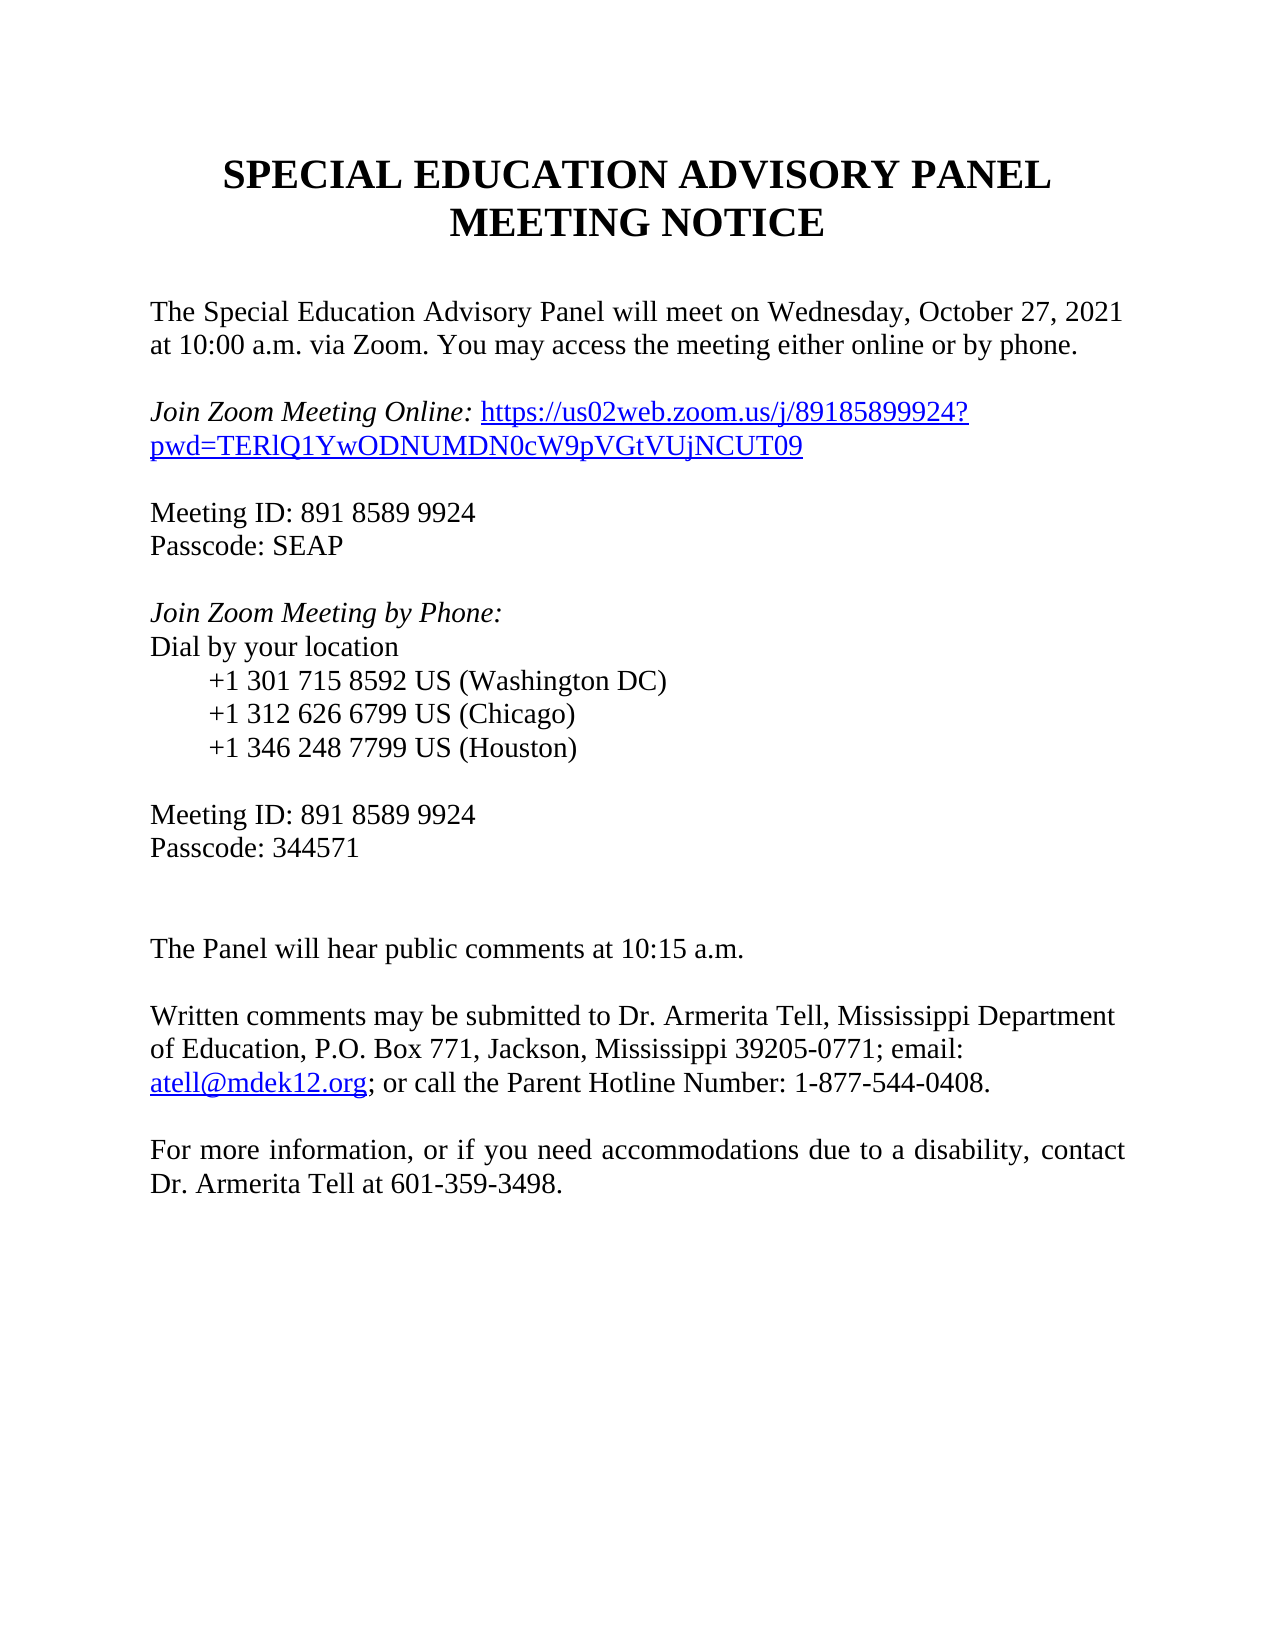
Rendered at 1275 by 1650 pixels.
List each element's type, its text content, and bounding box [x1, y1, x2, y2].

text Dial by your location [150, 629, 1125, 663]
text Passcode: SEAP [150, 528, 1125, 562]
text Join Zoom Meeting by Phone: [150, 596, 1125, 629]
text +1 346 248 7799 US (Houston) [150, 730, 1125, 763]
text For more information, or if you need accommodations due to a disability, contact Dr. Armerita Tell at 601-359-3498. [150, 1132, 1125, 1199]
text The Special Education Advisory Panel will meet on Wednesday, October 27, 2021 at 10:00 a.m. via Zoom. You may access the meeting either online or by phone. [150, 294, 1125, 361]
text Join Zoom Meeting Online: https://us02web.zoom.us/j/89185899924?pwd=TERlQ1YwODNUMDN0cW9pVGtVUjNCUT09 [150, 394, 1125, 461]
text Passcode: 344571 [150, 830, 1125, 864]
text Meeting ID: 891 8589 9924 [150, 495, 1125, 528]
text +1 301 715 8592 US (Washington DC) [150, 663, 1125, 696]
text Written comments may be submitted to Dr. Armerita Tell, Mississippi Department of Education, P.O. Box 771, Jackson, Mississippi 39205-0771; email: atell@mdek12.org; or call the Parent Hotline Number: 1-877-544-0408. [150, 998, 1125, 1099]
text The Panel will hear public comments at 10:15 a.m. [150, 931, 1125, 964]
title SPECIAL EDUCATION ADVISORY PANEL MEETING NOTICE [150, 150, 1125, 246]
text Meeting ID: 891 8589 9924 [150, 797, 1125, 830]
text +1 312 626 6799 US (Chicago) [150, 696, 1125, 730]
